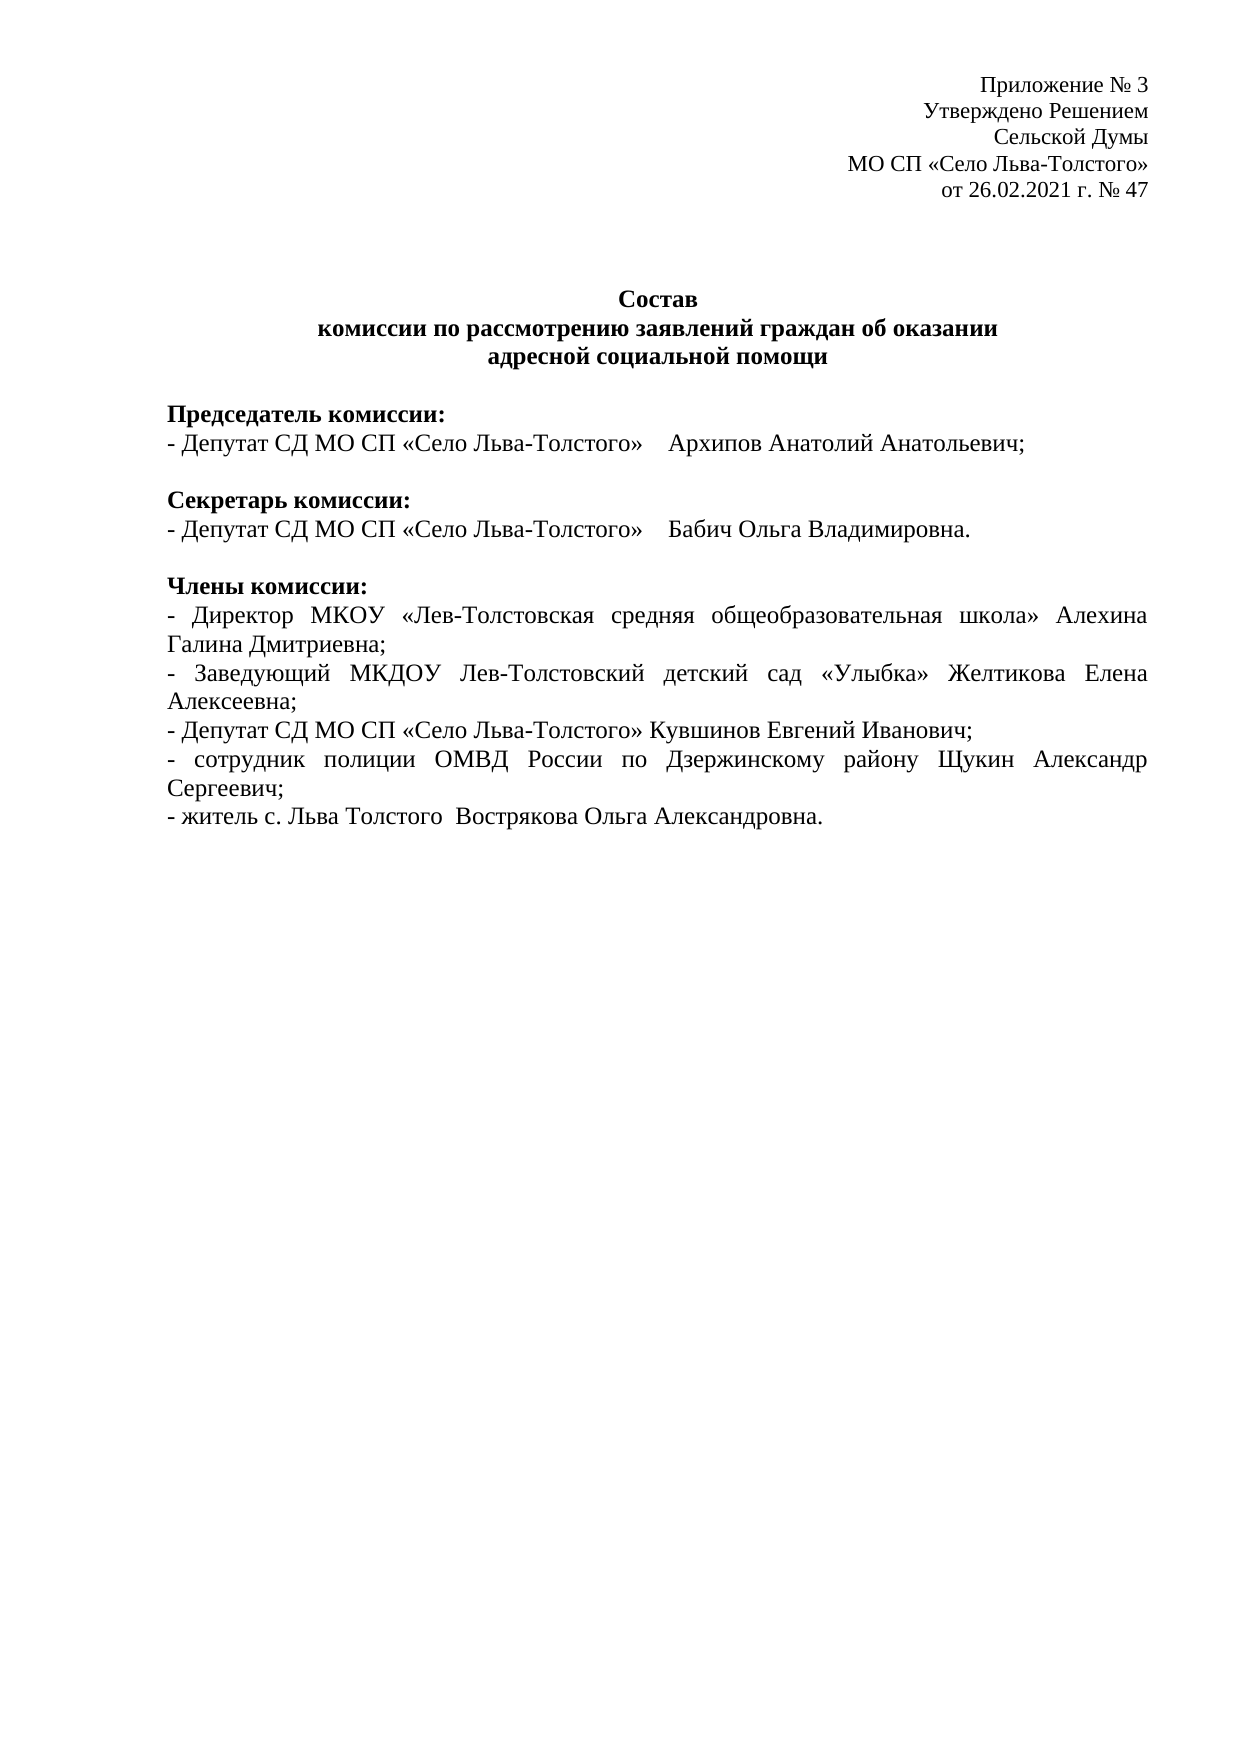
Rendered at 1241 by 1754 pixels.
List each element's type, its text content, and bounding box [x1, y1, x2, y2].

text Утверждено Решением [167, 97, 1148, 123]
text от 26.02.2021 г. № 47 [167, 176, 1148, 202]
text - житель с. Льва Толстого Вострякова Ольга Александровна. [167, 801, 1148, 830]
text - Депутат СД МО СП «Село Льва-Толстого» Кувшинов Евгений Иванович; [167, 715, 1148, 744]
text - Депутат СД МО СП «Село Льва-Толстого» Архипов Анатолий Анатольевич; [167, 428, 1148, 456]
text - Заведующий МКДОУ Лев-Толстовский детский сад «Улыбка» Желтикова Елена Алексеевна; [167, 658, 1148, 715]
text Секретарь комиссии: [167, 485, 1148, 514]
text Члены комиссии: [167, 571, 1148, 600]
text - сотрудник полиции ОМВД России по Дзержинскому району Щукин Александр Сергеевич; [167, 744, 1148, 801]
text Сельской Думы [167, 123, 1148, 150]
text - Депутат СД МО СП «Село Льва-Толстого» Бабич Ольга Владимировна. [167, 514, 1148, 543]
text Приложение № 3 [167, 71, 1148, 97]
text МО СП «Село Льва-Толстого» [167, 150, 1148, 176]
text Состав комиссии по рассмотрению заявлений граждан об оказании [167, 284, 1148, 341]
text - Директор МКОУ «Лев-Толстовская средняя общеобразовательная школа» Алехина Галина Дмитриевна; [167, 600, 1148, 658]
text Председатель комиссии: [167, 399, 1148, 428]
text адресной социальной помощи [167, 341, 1148, 370]
